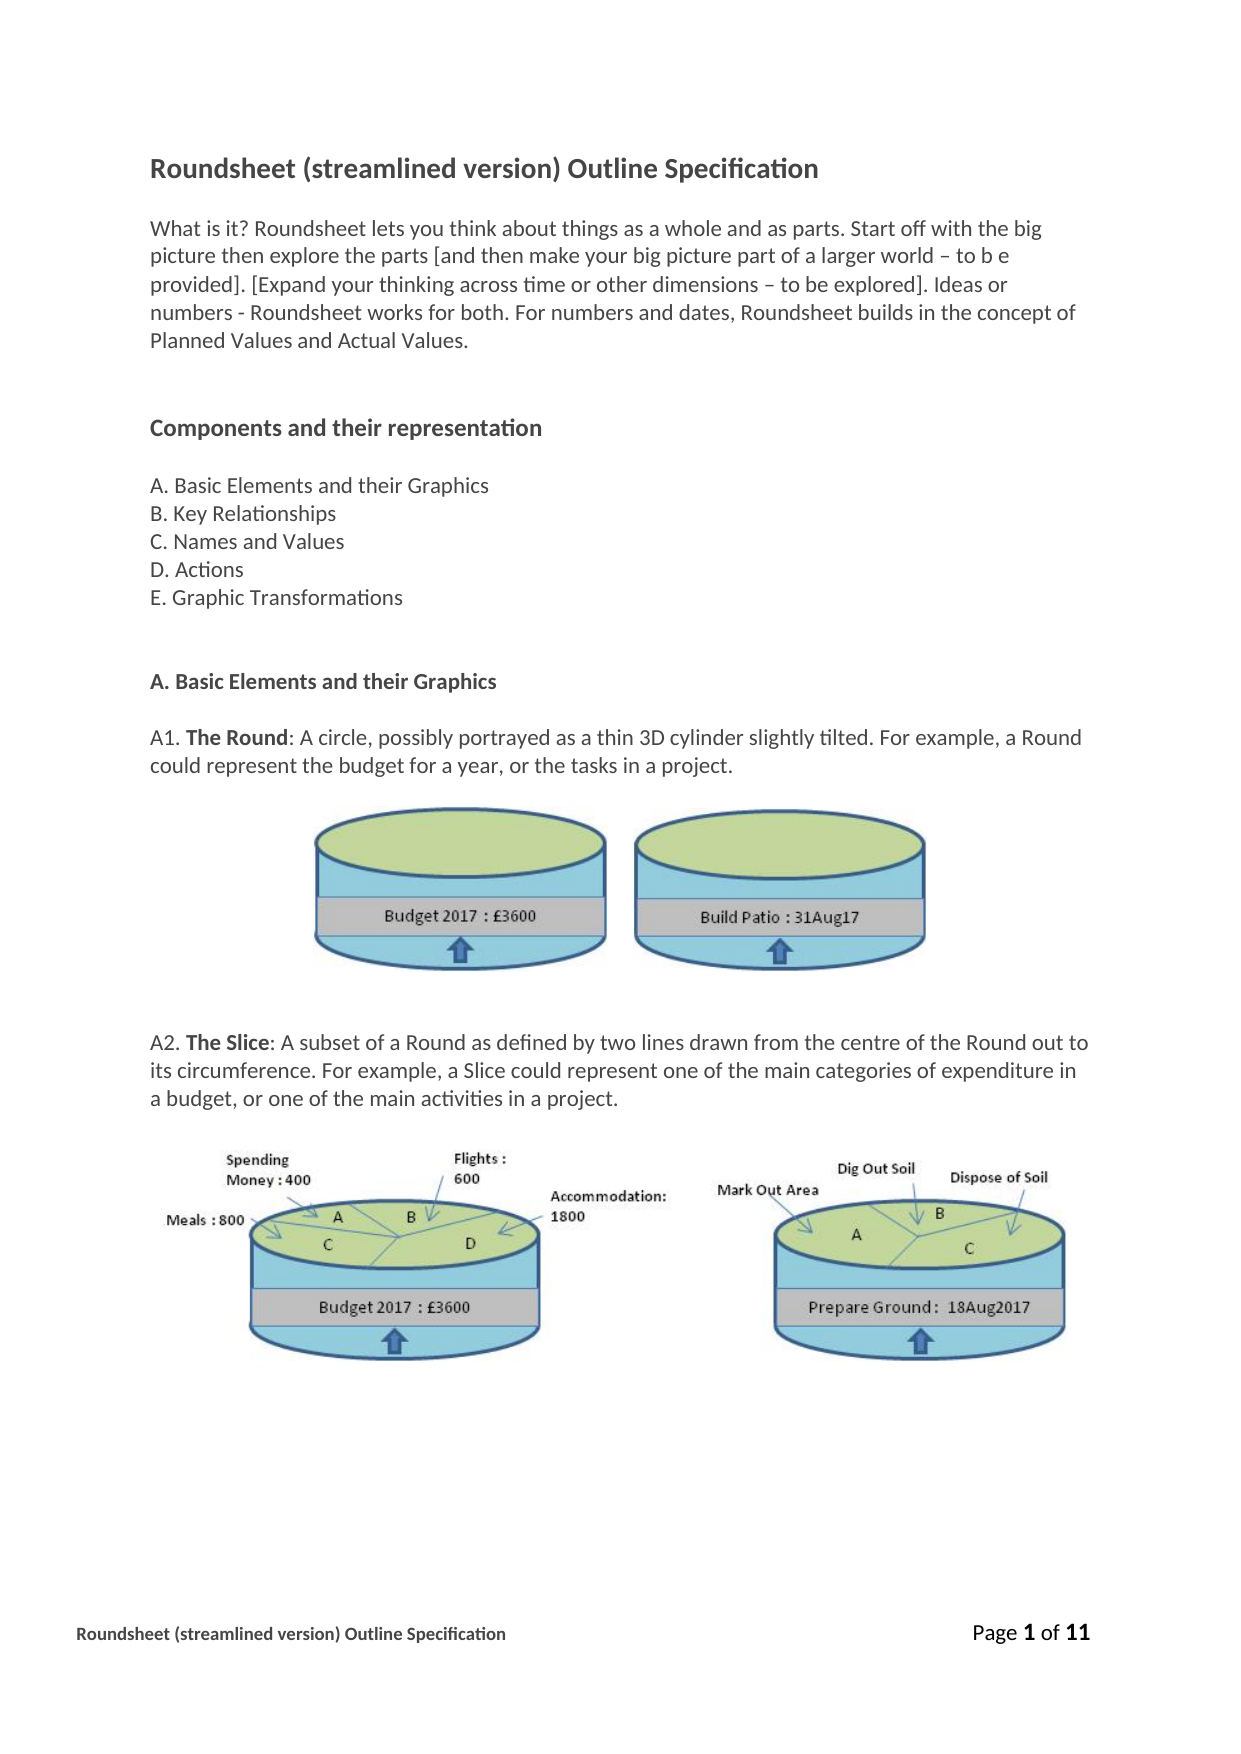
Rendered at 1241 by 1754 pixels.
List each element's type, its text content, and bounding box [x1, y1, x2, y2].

picture [633, 808, 927, 972]
text A1. The Round: A circle, possibly portrayed as a thin 3D cylinder slightly tilted. For example, a Round could represent the budget for a year, or the tasks in a project. [150, 723, 1090, 779]
picture [313, 806, 608, 972]
text A2. The Slice: A subset of a Round as defined by two lines drawn from the centre of the Round out to its circumference. For example, a Slice could represent one of the main categories of expenditure in a budget, or one of the main activities in a project. [150, 1028, 1090, 1112]
picture [150, 1140, 697, 1362]
text Roundsheet (streamlined version) Outline Specification What is it? Roundsheet lets you think about things as a whole and as parts. Start off with the big picture then explore the parts [and then make your big picture part of a larger world – to b e provided]. [Expand your thinking across time or other dimensions – to be explored]. Ideas or numbers - Roundsheet works for both. For numbers and dates, Roundsheet builds in the concept of Planned Values and Actual Values. [150, 150, 1090, 382]
text E. Graphic Transformations [150, 583, 1090, 639]
text A. Basic Elements and their Graphics B. Key Relationships C. Names and Values D. Actions [150, 443, 1090, 583]
text A. Basic Elements and their Graphics [150, 667, 1090, 723]
picture [701, 1150, 1068, 1362]
text Components and their representation [150, 412, 1090, 443]
